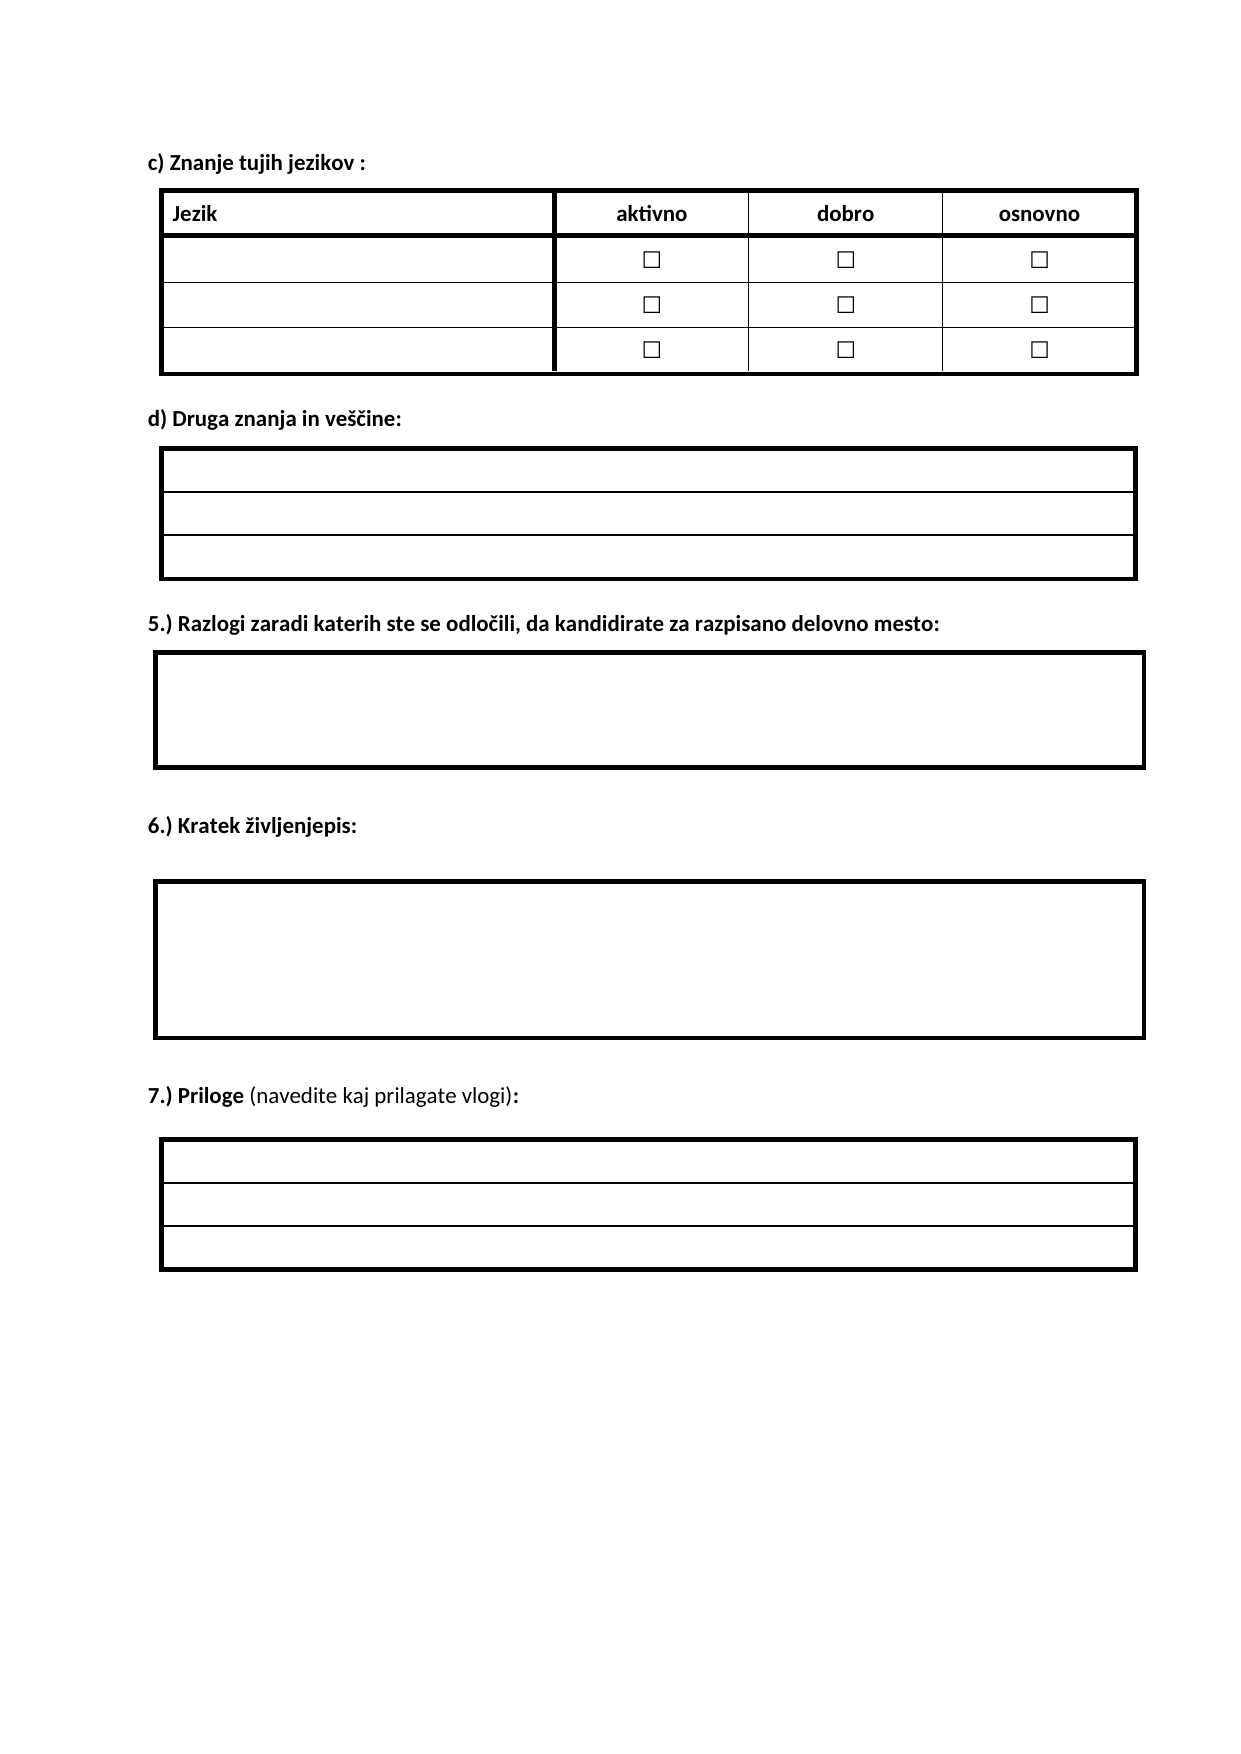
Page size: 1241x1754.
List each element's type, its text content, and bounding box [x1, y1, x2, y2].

text d) Druga znanja in veščine: [148, 404, 1093, 432]
table_cell [164, 1227, 1133, 1267]
table_cell [164, 493, 1133, 534]
table_cell [164, 328, 552, 371]
table_cell [164, 536, 1133, 576]
text 7.) Priloge (navedite kaj prilagate vlogi): [148, 1081, 1093, 1109]
table_cell [164, 238, 552, 282]
table_header osnovno [943, 193, 1134, 233]
table_cell [164, 283, 552, 327]
table_header [164, 451, 1133, 491]
table_header aktivno [557, 193, 748, 233]
table_header dobro [749, 193, 942, 233]
table_cell [164, 1184, 1133, 1225]
text 5.) Razlogi zaradi katerih ste se odločili, da kandidirate za razpisano delovno mesto: [148, 609, 1093, 637]
table_header Jezik [164, 193, 552, 233]
text c) Znanje tujih jezikov : [148, 148, 1093, 176]
text 6.) Kratek življenjepis: [148, 811, 1093, 839]
table_header [164, 1142, 1133, 1182]
